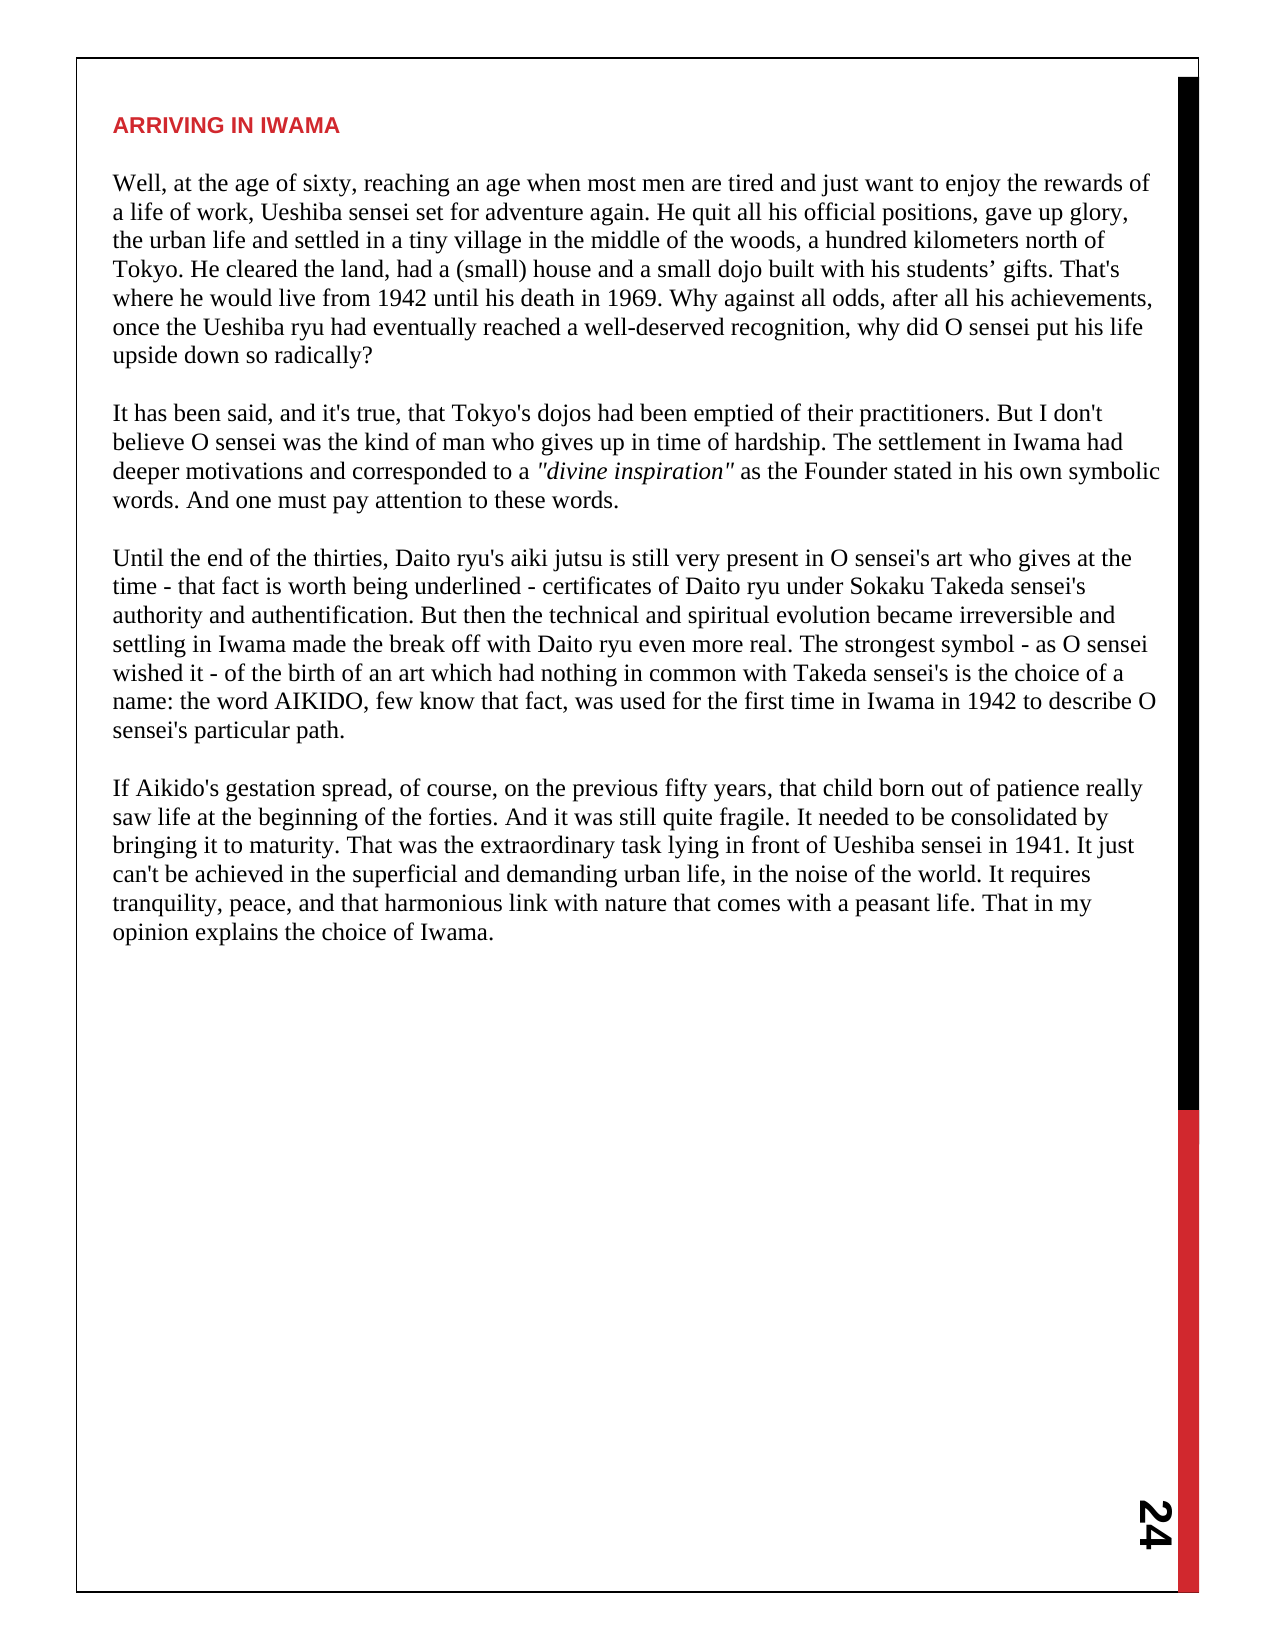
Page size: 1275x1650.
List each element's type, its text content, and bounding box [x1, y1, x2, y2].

subtitle Arriving in Iwama [112, 112, 1162, 139]
text It has been said, and it's true, that Tokyo's dojos had been emptied of their practitioners. But I don't believe O sensei was the kind of man who gives up in time of hardship. The settlement in Iwama had deeper motivations and corresponded to a "divine inspiration" as the Founder stated in his own symbolic words. And one must pay attention to these words. [112, 398, 1162, 513]
text Until the end of the thirties, Daito ryu's aiki jutsu is still very present in O sensei's art who gives at the time - that fact is worth being underlined - certificates of Daito ryu under Sokaku Takeda sensei's authority and authentification. But then the technical and spiritual evolution became irreversible and settling in Iwama made the break off with Daito ryu even more real. The strongest symbol - as O sensei wished it - of the birth of an art which had nothing in common with Takeda sensei's is the choice of a name: the word AIKIDO, few know that fact, was used for the first time in Iwama in 1942 to describe O sensei's particular path. [112, 543, 1162, 744]
text If Aikido's gestation spread, of course, on the previous fifty years, that child born out of patience really saw life at the beginning of the forties. And it was still quite fragile. It needed to be consolidated by bringing it to maturity. That was the extraordinary task lying in front of Ueshiba sensei in 1941. It just can't be achieved in the superficial and demanding urban life, in the noise of the world. It requires tranquility, peace, and that harmonious link with nature that comes with a peasant life. That in my opinion explains the choice of Iwama. [112, 773, 1162, 946]
text Well, at the age of sixty, reaching an age when most men are tired and just want to enjoy the rewards of a life of work, Ueshiba sensei set for adventure again. He quit all his official positions, gave up glory, the urban life and settled in a tiny village in the middle of the woods, a hundred kilometers north of Tokyo. He cleared the land, had a (small) house and a small dojo built with his students’ gifts. That's where he would live from 1942 until his death in 1969. Why against all odds, after all his achievements, once the Ueshiba ryu had eventually reached a well-deserved recognition, why did O sensei put his life upside down so radically? [112, 168, 1162, 369]
